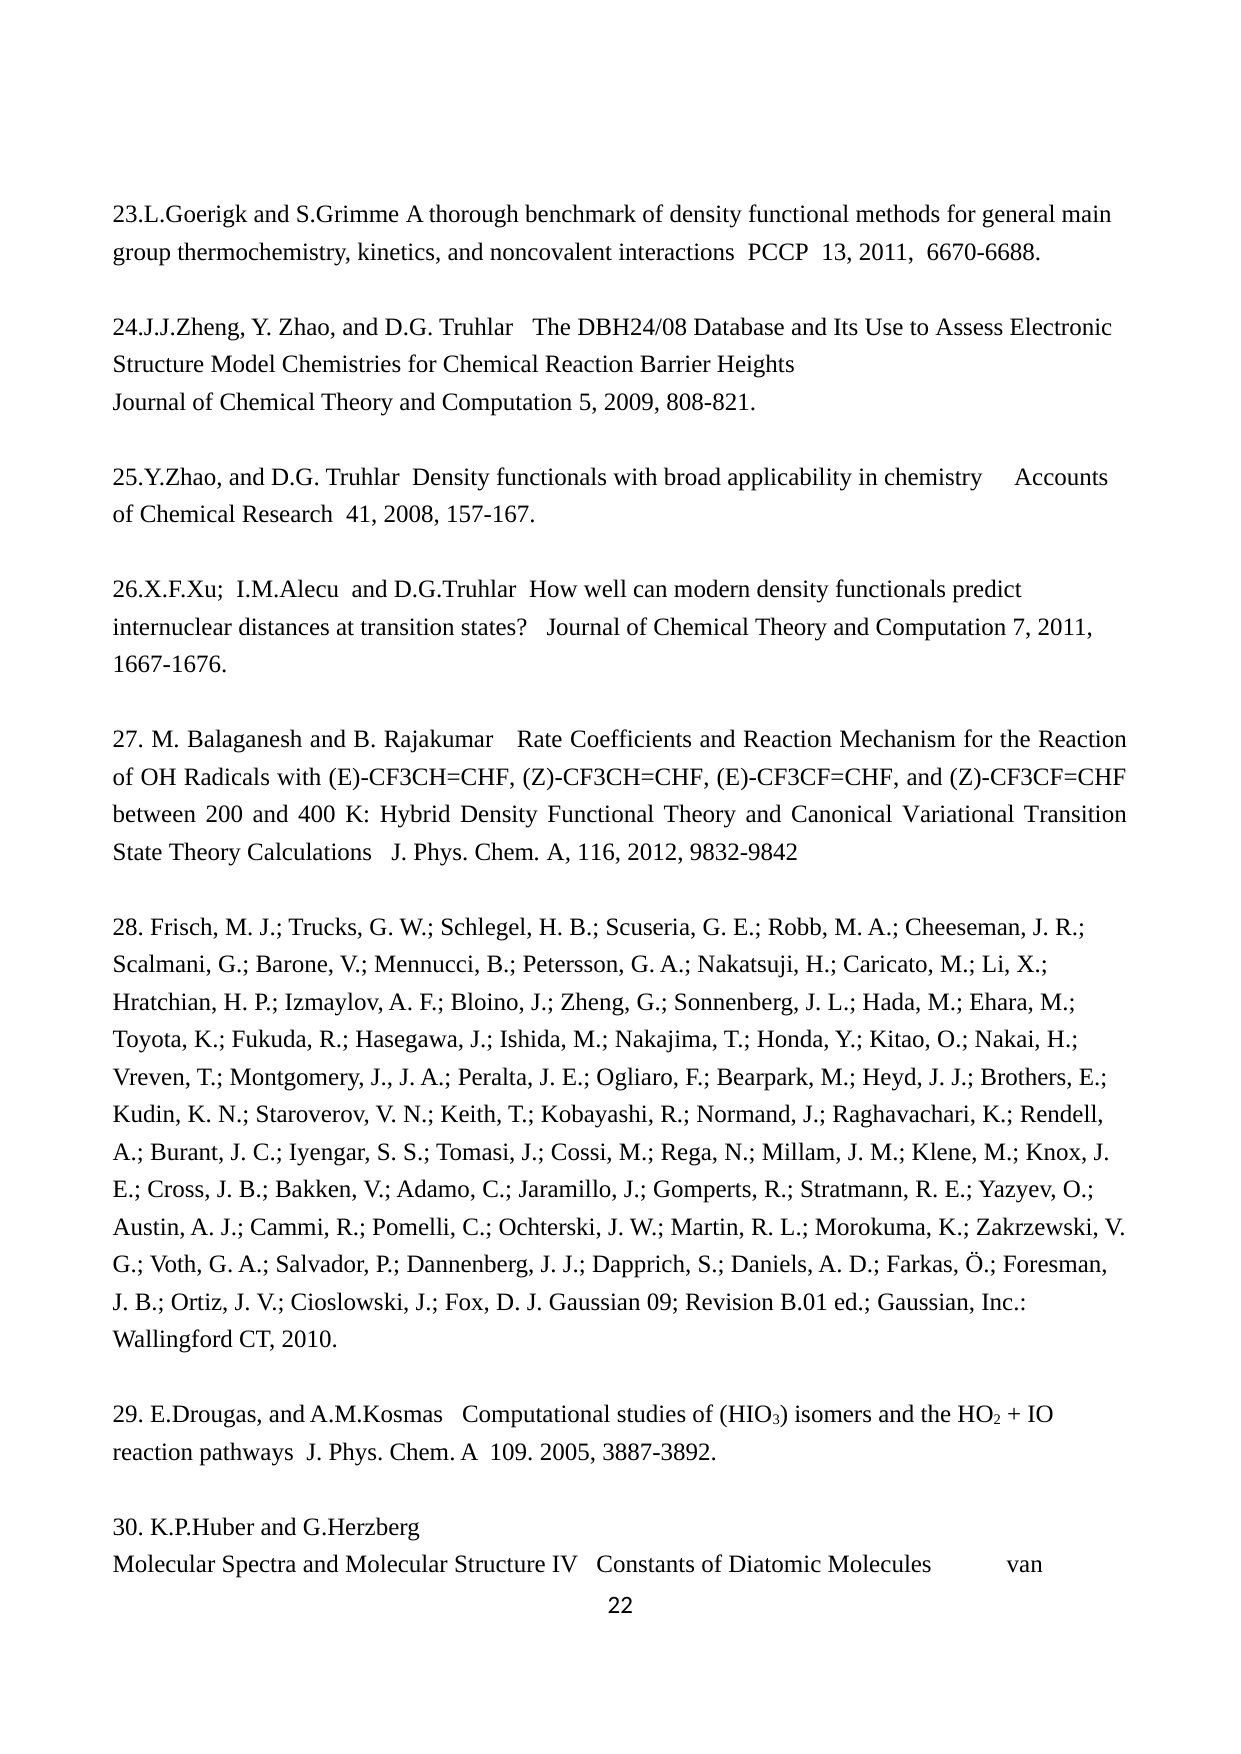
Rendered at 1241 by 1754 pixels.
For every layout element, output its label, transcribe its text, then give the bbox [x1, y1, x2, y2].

text 29. E.Drougas, and A.M.Kosmas Computational studies of (HIO3) isomers and the HO2 + IO reaction pathways J. Phys. Chem. A 109. 2005, 3887-3892. [112, 1395, 1128, 1470]
text 24.J.J.Zheng, Y. Zhao, and D.G. Truhlar The DBH24/08 Database and Its Use to Assess Electronic [112, 307, 1128, 345]
text 25.Y.Zhao, and D.G. Truhlar Density functionals with broad applicability in chemistry Accounts of Chemical Research 41, 2008, 157-167. [112, 457, 1128, 532]
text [112, 1545, 1128, 1582]
text 26.X.F.Xu; I.M.Alecu and D.G.Truhlar How well can modern density functionals predict internuclear distances at transition states? Journal of Chemical Theory and Computation 7, 2011, 1667-1676. [112, 570, 1128, 682]
text 28. Frisch, M. J.; Trucks, G. W.; Schlegel, H. B.; Scuseria, G. E.; Robb, M. A.; Cheeseman, J. R.; Scalmani, G.; Barone, V.; Mennucci, B.; Petersson, G. A.; Nakatsuji, H.; Caricato, M.; Li, X.; Hratchian, H. P.; Izmaylov, A. F.; Bloino, J.; Zheng, G.; Sonnenberg, J. L.; Hada, M.; Ehara, M.; Toyota, K.; Fukuda, R.; Hasegawa, J.; Ishida, M.; Nakajima, T.; Honda, Y.; Kitao, O.; Nakai, H.; Vreven, T.; Montgomery, J., J. A.; Peralta, J. E.; Ogliaro, F.; Bearpark, M.; Heyd, J. J.; Brothers, E.; Kudin, K. N.; Staroverov, V. N.; Keith, T.; Kobayashi, R.; Normand, J.; Raghavachari, K.; Rendell, A.; Burant, J. C.; Iyengar, S. S.; Tomasi, J.; Cossi, M.; Rega, N.; Millam, J. M.; Klene, M.; Knox, J. E.; Cross, J. B.; Bakken, V.; Adamo, C.; Jaramillo, J.; Gomperts, R.; Stratmann, R. E.; Yazyev, O.; Austin, A. J.; Cammi, R.; Pomelli, C.; Ochterski, J. W.; Martin, R. L.; Morokuma, K.; Zakrzewski, V. G.; Voth, G. A.; Salvador, P.; Dannenberg, J. J.; Dapprich, S.; Daniels, A. D.; Farkas, Ö.; Foresman, J. B.; Ortiz, J. V.; Cioslowski, J.; Fox, D. J. Gaussian 09; Revision B.01 ed.; Gaussian, Inc.: Wallingford CT, 2010. [112, 907, 1128, 1357]
text 23.L.Goerigk and S.Grimme A thorough benchmark of density functional methods for general main group thermochemistry, kinetics, and noncovalent interactions PCCP 13, 2011, 6670-6688. [112, 195, 1128, 270]
text 27. M. Balaganesh and B. Rajakumar Rate Coefficients and Reaction Mechanism for the Reaction of OH Radicals with (E)-CF3CH=CHF, (Z)-CF3CH=CHF, (E)-CF3CF=CHF, and (Z)-CF3CF=CHF between 200 and 400 K: Hybrid Density Functional Theory and Canonical Variational Transition State Theory Calculations J. Phys. Chem. A, 116, 2012, 9832-9842 [112, 720, 1128, 870]
text 30. K.P.Huber and G.Herzberg [112, 1507, 1128, 1545]
text Journal of Chemical Theory and Computation 5, 2009, 808-821. [112, 382, 1128, 420]
text Structure Model Chemistries for Chemical Reaction Barrier Heights [112, 345, 1128, 382]
